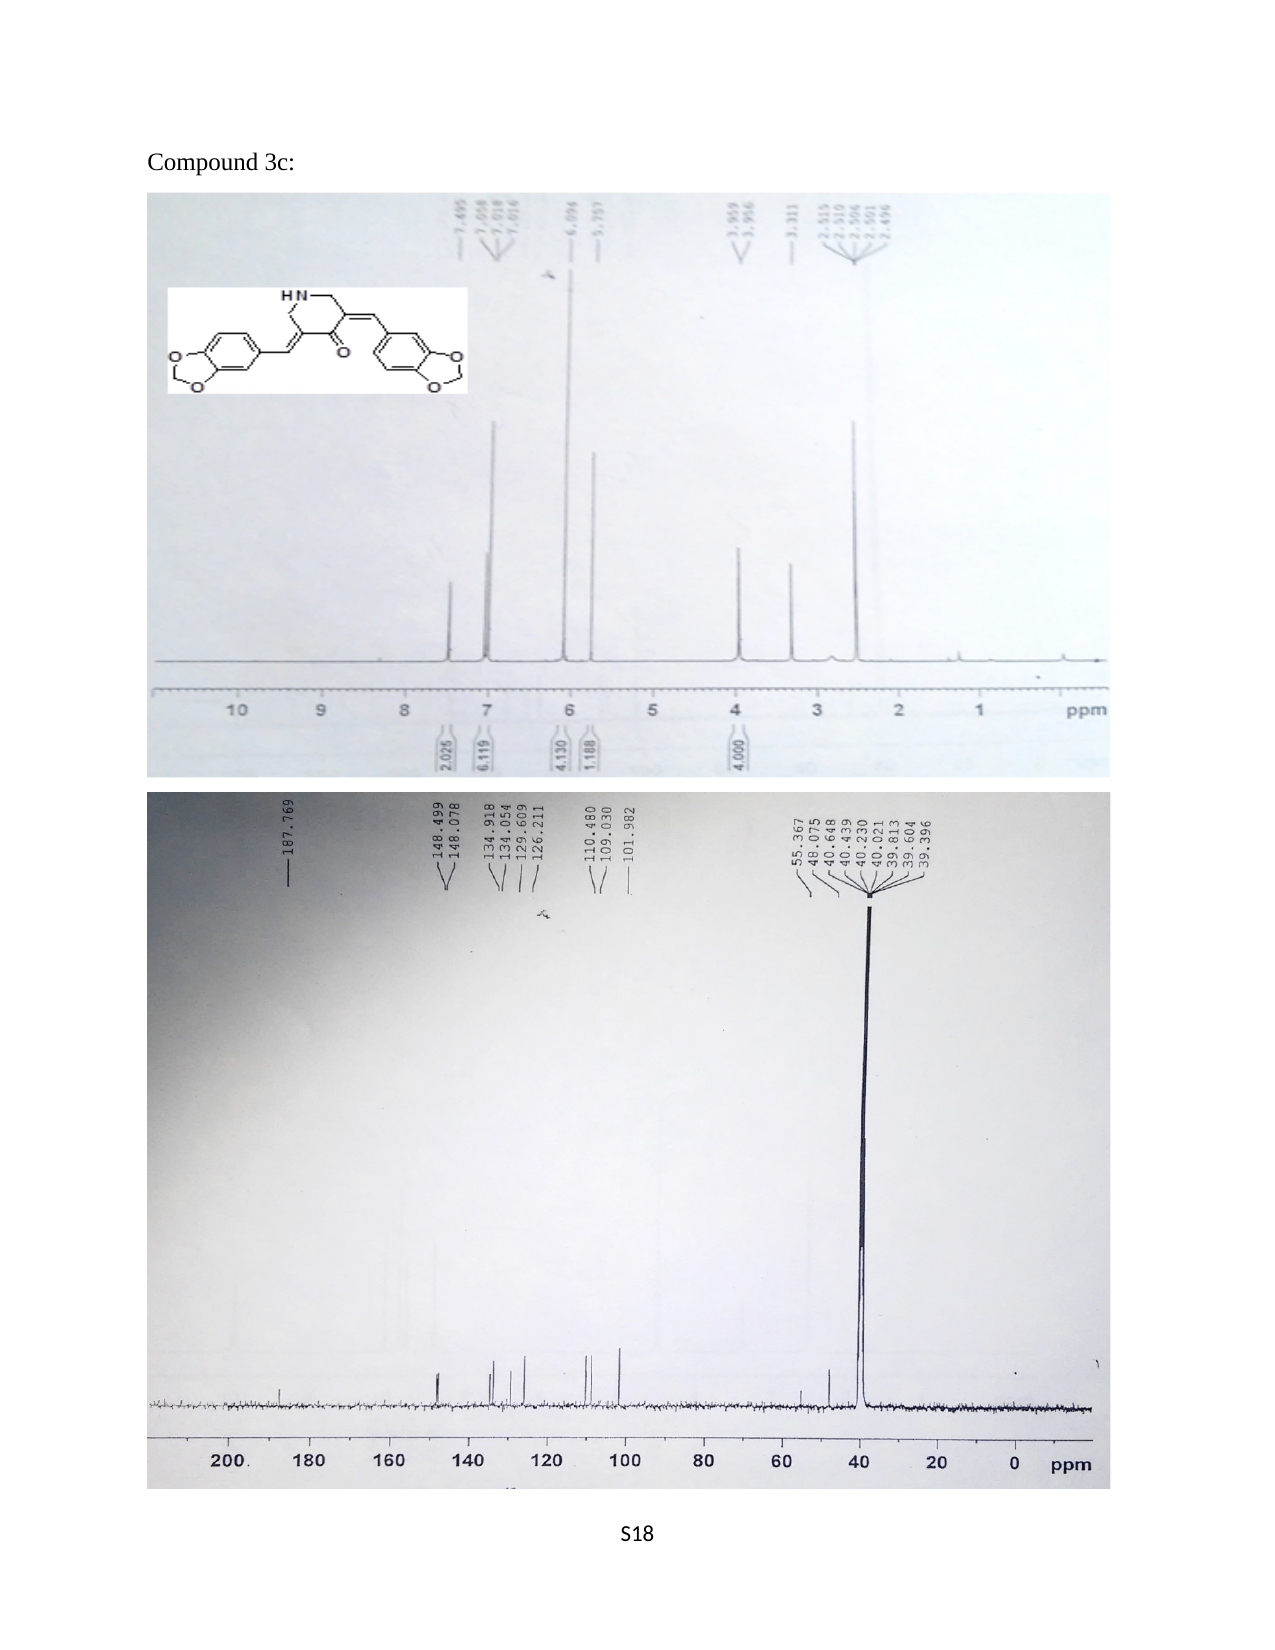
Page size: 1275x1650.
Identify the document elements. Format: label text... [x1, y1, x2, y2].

text Compound 3c: [147, 147, 1127, 176]
picture [147, 190, 1114, 779]
picture [147, 792, 1111, 1489]
